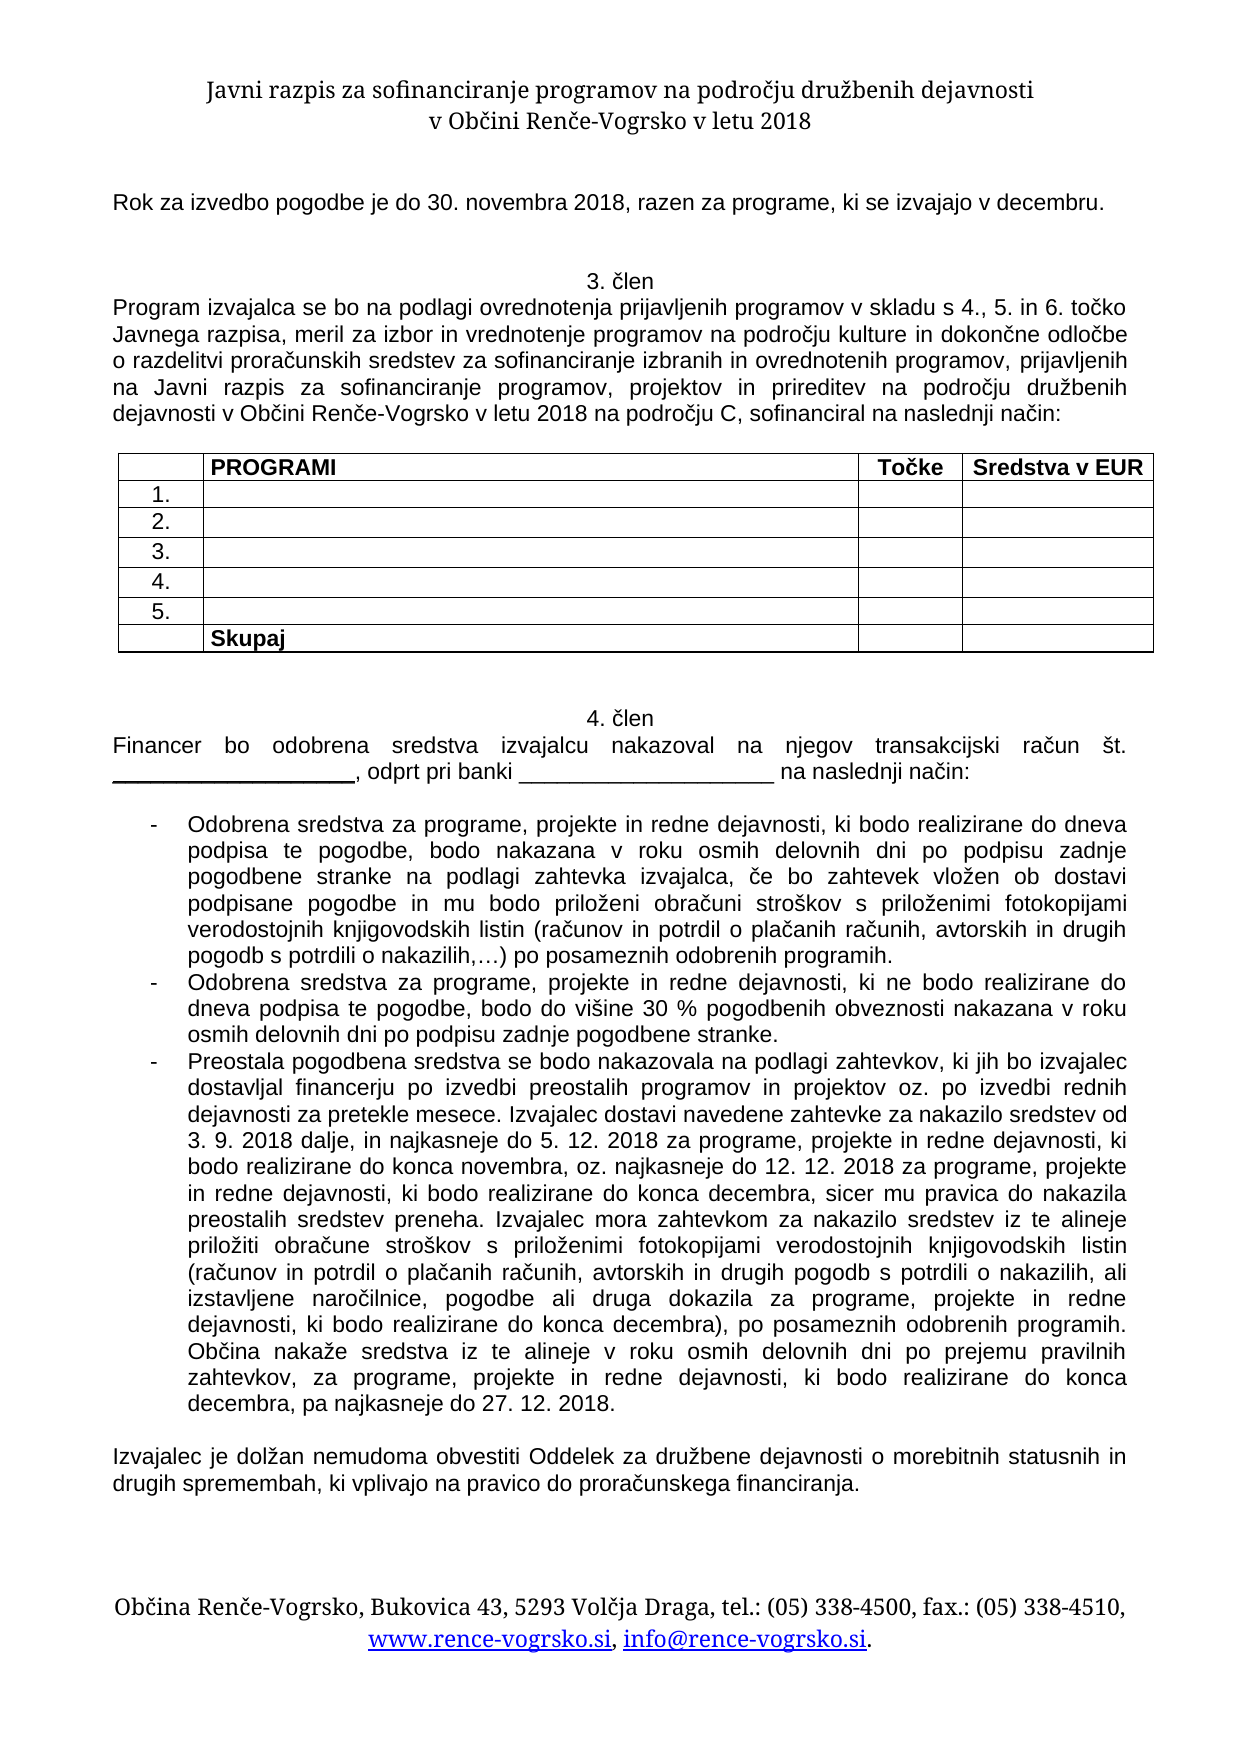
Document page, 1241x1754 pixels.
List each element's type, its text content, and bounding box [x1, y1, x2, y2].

table_cell 4. [119, 568, 203, 597]
table_cell 3. [119, 538, 203, 567]
list Odobrena sredstva za programe, projekte in redne dejavnosti, ki ne bodo realizirane do dneva podpisa te pogodbe, bodo do višine 30 % pogodbenih obveznosti nakazana v roku osmih delovnih dni po podpisu zadnje pogodbene stranke. [150, 969, 1128, 1048]
table_cell [859, 568, 962, 597]
table_cell [204, 568, 858, 597]
table_header [119, 454, 203, 480]
text 3. člen [112, 268, 1128, 294]
table_header Sredstva v EUR [963, 454, 1153, 480]
table_cell [859, 598, 962, 624]
table_cell [963, 568, 1153, 597]
text Izvajalec je dolžan nemudoma obvestiti Oddelek za družbene dejavnosti o morebitnih statusnih in drugih spremembah, ki vplivajo na pravico do proračunskega financiranja. [112, 1443, 1128, 1496]
table_cell [859, 508, 962, 537]
table_cell [963, 481, 1153, 507]
table_cell [963, 508, 1153, 537]
table_header Točke [859, 454, 962, 480]
text Financer bo odobrena sredstva izvajalcu nakazoval na njegov transakcijski račun št. ___________________, odprt pri banki ____________________ na naslednji način: [112, 732, 1128, 784]
table_cell [204, 538, 858, 567]
table_cell [204, 481, 858, 507]
table_cell [859, 481, 962, 507]
table_cell [963, 598, 1153, 624]
table_cell [859, 538, 962, 567]
table_cell [963, 625, 1153, 651]
list Odobrena sredstva za programe, projekte in redne dejavnosti, ki bodo realizirane do dneva podpisa te pogodbe, bodo nakazana v roku osmih delovnih dni po podpisu zadnje pogodbene stranke na podlagi zahtevka izvajalca, če bo zahtevek vložen ob dostavi podpisane pogodbe in mu bodo priloženi obračuni stroškov s priloženimi fotokopijami verodostojnih knjigovodskih listin (računov in potrdil o plačanih računih, avtorskih in drugih pogodb s potrdili o nakazilih,…) po posameznih odobrenih programih. [150, 811, 1128, 969]
table_header PROGRAMI [204, 454, 858, 480]
table_cell [963, 538, 1153, 567]
list Preostala pogodbena sredstva se bodo nakazovala na podlagi zahtevkov, ki jih bo izvajalec dostavljal financerju po izvedbi preostalih programov in projektov oz. po izvedbi rednih dejavnosti za pretekle mesece. Izvajalec dostavi navedene zahtevke za nakazilo sredstev od 3. 9. 2018 dalje, in najkasneje do 5. 12. 2018 za programe, projekte in redne dejavnosti, ki bodo realizirane do konca novembra, oz. najkasneje do 12. 12. 2018 za programe, projekte in redne dejavnosti, ki bodo realizirane do konca decembra, sicer mu pravica do nakazila preostalih sredstev preneha. Izvajalec mora zahtevkom za nakazilo sredstev iz te alineje priložiti obračune stroškov s priloženimi fotokopijami verodostojnih knjigovodskih listin (računov in potrdil o plačanih računih, avtorskih in drugih pogodb s potrdili o nakazilih, ali izstavljene naročilnice, pogodbe ali druga dokazila za programe, projekte in redne dejavnosti, ki bodo realizirane do konca decembra), po posameznih odobrenih programih. Občina nakaže sredstva iz te alineje v roku osmih delovnih dni po prejemu pravilnih zahtevkov, za programe, projekte in redne dejavnosti, ki bodo realizirane do konca decembra, pa najkasneje do 27. 12. 2018. [150, 1048, 1128, 1417]
table_cell [204, 508, 858, 537]
table_cell 1. [119, 481, 203, 507]
table_cell [204, 598, 858, 624]
table_cell [119, 625, 203, 651]
table_cell [859, 625, 962, 651]
table_cell Skupaj [204, 625, 858, 651]
table_cell 5. [119, 598, 203, 624]
table_cell 2. [119, 508, 203, 537]
text Program izvajalca se bo na podlagi ovrednotenja prijavljenih programov v skladu s 4., 5. in 6. točko Javnega razpisa, meril za izbor in vrednotenje programov na področju kulture in dokončne odločbe o razdelitvi proračunskih sredstev za sofinanciranje izbranih in ovrednotenih programov, prijavljenih na Javni razpis za sofinanciranje programov, projektov in prireditev na področju družbenih dejavnosti v Občini Renče-Vogrsko v letu 2018 na področju C, sofinanciral na naslednji način: [112, 294, 1128, 426]
text 4. člen [112, 705, 1128, 732]
text Rok za izvedbo pogodbe je do 30. novembra 2018, razen za programe, ki se izvajajo v decembru. [112, 189, 1128, 215]
